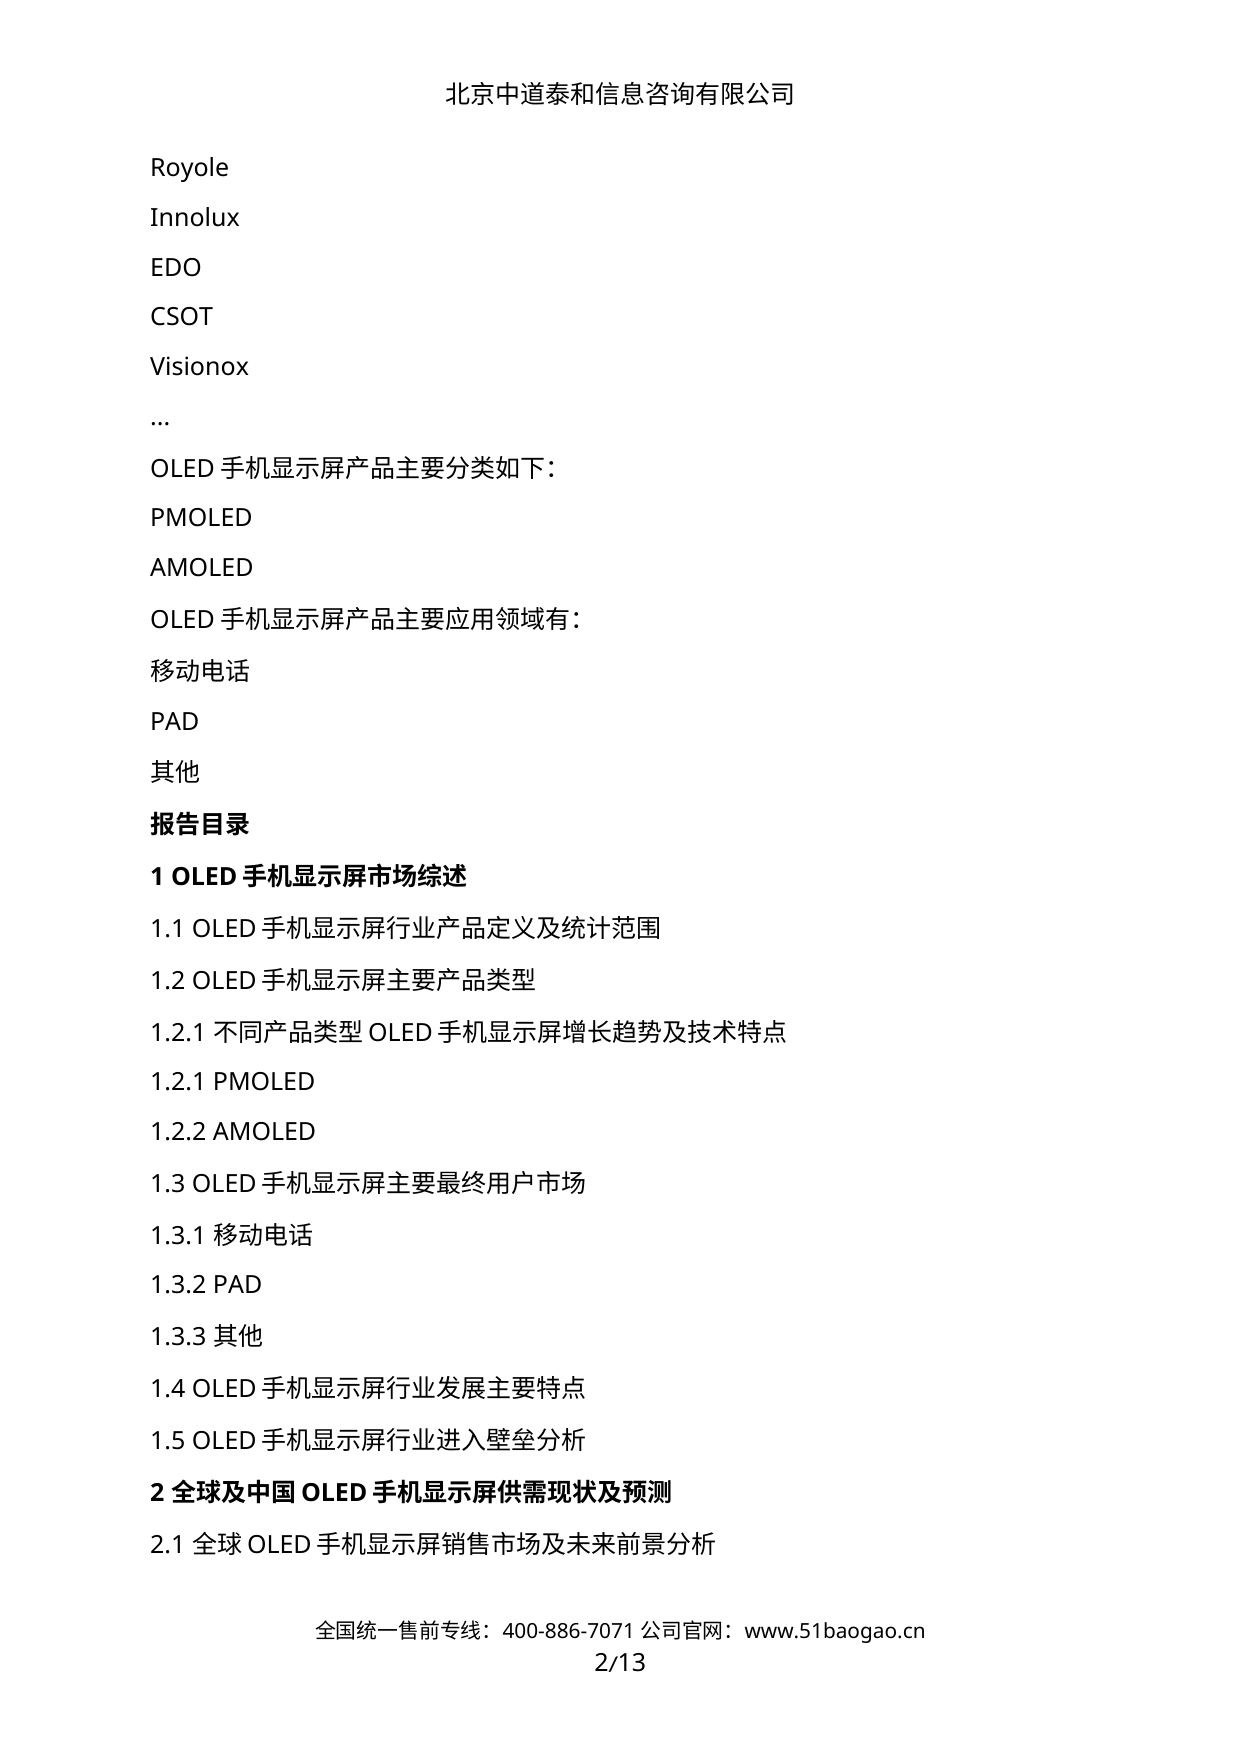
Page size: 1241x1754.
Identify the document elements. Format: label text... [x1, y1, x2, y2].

text OLED手机显示屏产品主要应用领域有： [150, 599, 1090, 636]
text EDO [150, 249, 1090, 283]
text 其他 [150, 753, 1090, 789]
text 1.2.1 不同产品类型OLED手机显示屏增长趋势及技术特点 [150, 1012, 1090, 1048]
text PMOLED [150, 500, 1090, 534]
text ... [150, 398, 1090, 432]
text OLED手机显示屏产品主要分类如下： [150, 448, 1090, 484]
text PAD [150, 703, 1090, 737]
text 1.5 OLED手机显示屏行业进入壁垒分析 [150, 1421, 1090, 1457]
text 1.3.2 PAD [150, 1267, 1090, 1301]
text 1.3.3 其他 [150, 1317, 1090, 1353]
text AMOLED [150, 550, 1090, 584]
text 1 OLED手机显示屏市场综述 [150, 857, 1090, 893]
text 报告目录 [150, 805, 1090, 841]
text 1.1 OLED手机显示屏行业产品定义及统计范围 [150, 908, 1090, 945]
text 1.3 OLED手机显示屏主要最终用户市场 [150, 1163, 1090, 1200]
text 2 全球及中国OLED手机显示屏供需现状及预测 [150, 1472, 1090, 1509]
text Visionox [150, 349, 1090, 383]
text 1.4 OLED手机显示屏行业发展主要特点 [150, 1369, 1090, 1405]
text 1.2 OLED手机显示屏主要产品类型 [150, 960, 1090, 997]
text 2.1 全球OLED手机显示屏销售市场及未来前景分析 [150, 1524, 1090, 1561]
text Royole [150, 150, 1090, 184]
text 1.3.1 移动电话 [150, 1215, 1090, 1252]
text 移动电话 [150, 651, 1090, 687]
text 1.2.2 AMOLED [150, 1114, 1090, 1148]
text Innolux [150, 200, 1090, 234]
text 1.2.1 PMOLED [150, 1064, 1090, 1098]
text CSOT [150, 299, 1090, 333]
